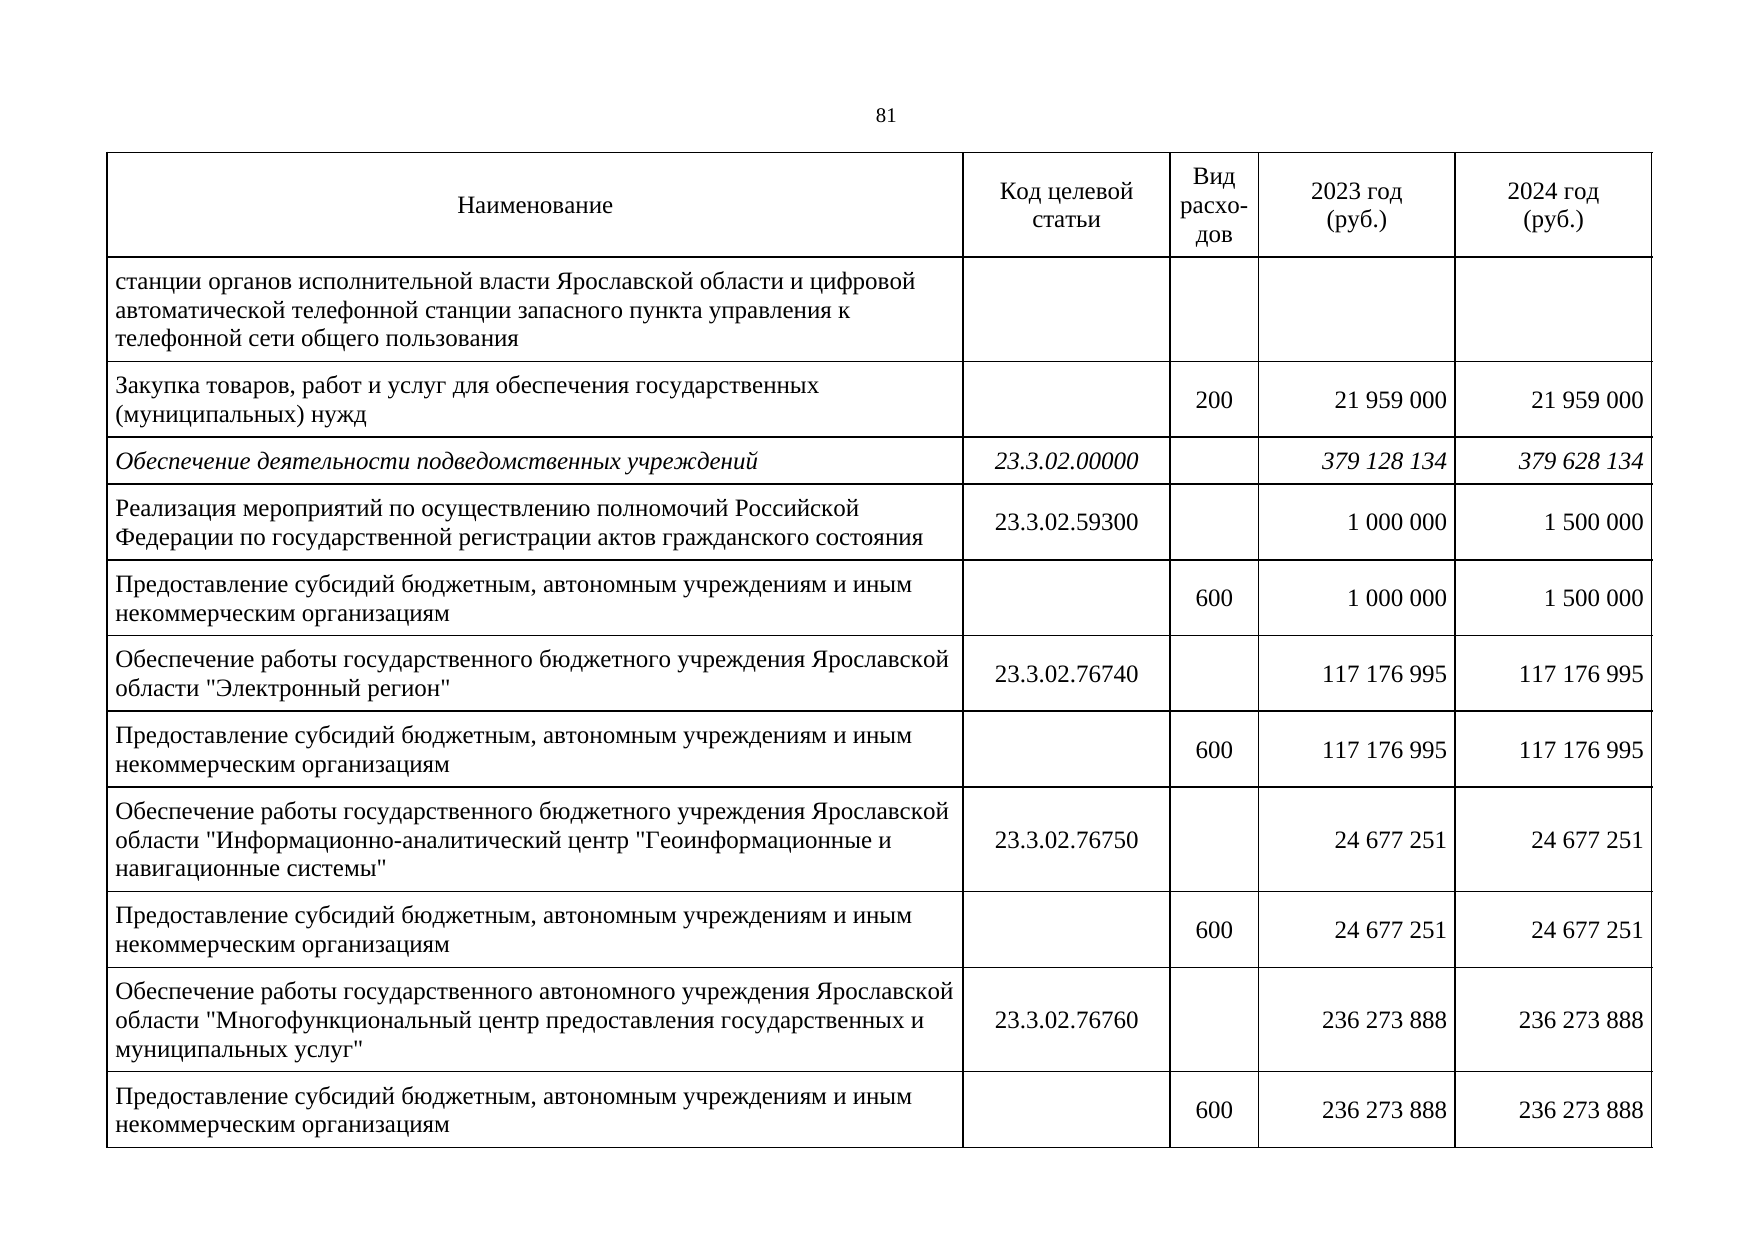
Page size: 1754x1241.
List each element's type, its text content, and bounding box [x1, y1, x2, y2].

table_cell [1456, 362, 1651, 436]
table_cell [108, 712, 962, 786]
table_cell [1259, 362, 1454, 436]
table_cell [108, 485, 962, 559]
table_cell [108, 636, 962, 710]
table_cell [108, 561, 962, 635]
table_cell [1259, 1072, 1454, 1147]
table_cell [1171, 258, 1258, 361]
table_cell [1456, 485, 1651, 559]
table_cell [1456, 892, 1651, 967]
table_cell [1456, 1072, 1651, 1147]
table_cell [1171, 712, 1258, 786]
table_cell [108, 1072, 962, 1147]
table_header Код целевой статьи [964, 153, 1169, 256]
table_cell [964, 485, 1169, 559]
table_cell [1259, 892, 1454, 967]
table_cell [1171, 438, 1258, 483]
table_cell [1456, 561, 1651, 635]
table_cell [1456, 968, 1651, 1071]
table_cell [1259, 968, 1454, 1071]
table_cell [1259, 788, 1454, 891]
table_header 2024 год (руб.) [1456, 153, 1651, 256]
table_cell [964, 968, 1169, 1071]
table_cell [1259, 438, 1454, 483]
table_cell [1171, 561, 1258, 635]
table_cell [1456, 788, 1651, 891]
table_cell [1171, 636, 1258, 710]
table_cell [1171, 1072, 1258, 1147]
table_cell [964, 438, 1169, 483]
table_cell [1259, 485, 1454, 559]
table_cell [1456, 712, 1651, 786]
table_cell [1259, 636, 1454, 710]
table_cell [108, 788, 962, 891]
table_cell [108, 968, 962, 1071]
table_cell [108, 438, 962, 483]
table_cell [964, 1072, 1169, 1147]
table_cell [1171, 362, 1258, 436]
table_header Наименование [108, 153, 962, 256]
table_header 2023 год (руб.) [1259, 153, 1454, 256]
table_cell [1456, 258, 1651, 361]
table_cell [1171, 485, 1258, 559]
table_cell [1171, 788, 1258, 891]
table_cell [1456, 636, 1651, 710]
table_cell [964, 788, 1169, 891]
table_header Вид расхо- дов [1171, 153, 1258, 256]
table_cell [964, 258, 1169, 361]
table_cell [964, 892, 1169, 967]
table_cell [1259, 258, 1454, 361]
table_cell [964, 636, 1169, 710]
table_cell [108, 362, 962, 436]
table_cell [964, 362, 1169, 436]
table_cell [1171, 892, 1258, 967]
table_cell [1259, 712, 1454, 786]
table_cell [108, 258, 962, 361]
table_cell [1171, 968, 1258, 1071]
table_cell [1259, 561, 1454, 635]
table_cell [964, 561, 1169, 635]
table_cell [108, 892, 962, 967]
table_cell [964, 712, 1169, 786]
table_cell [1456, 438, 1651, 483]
